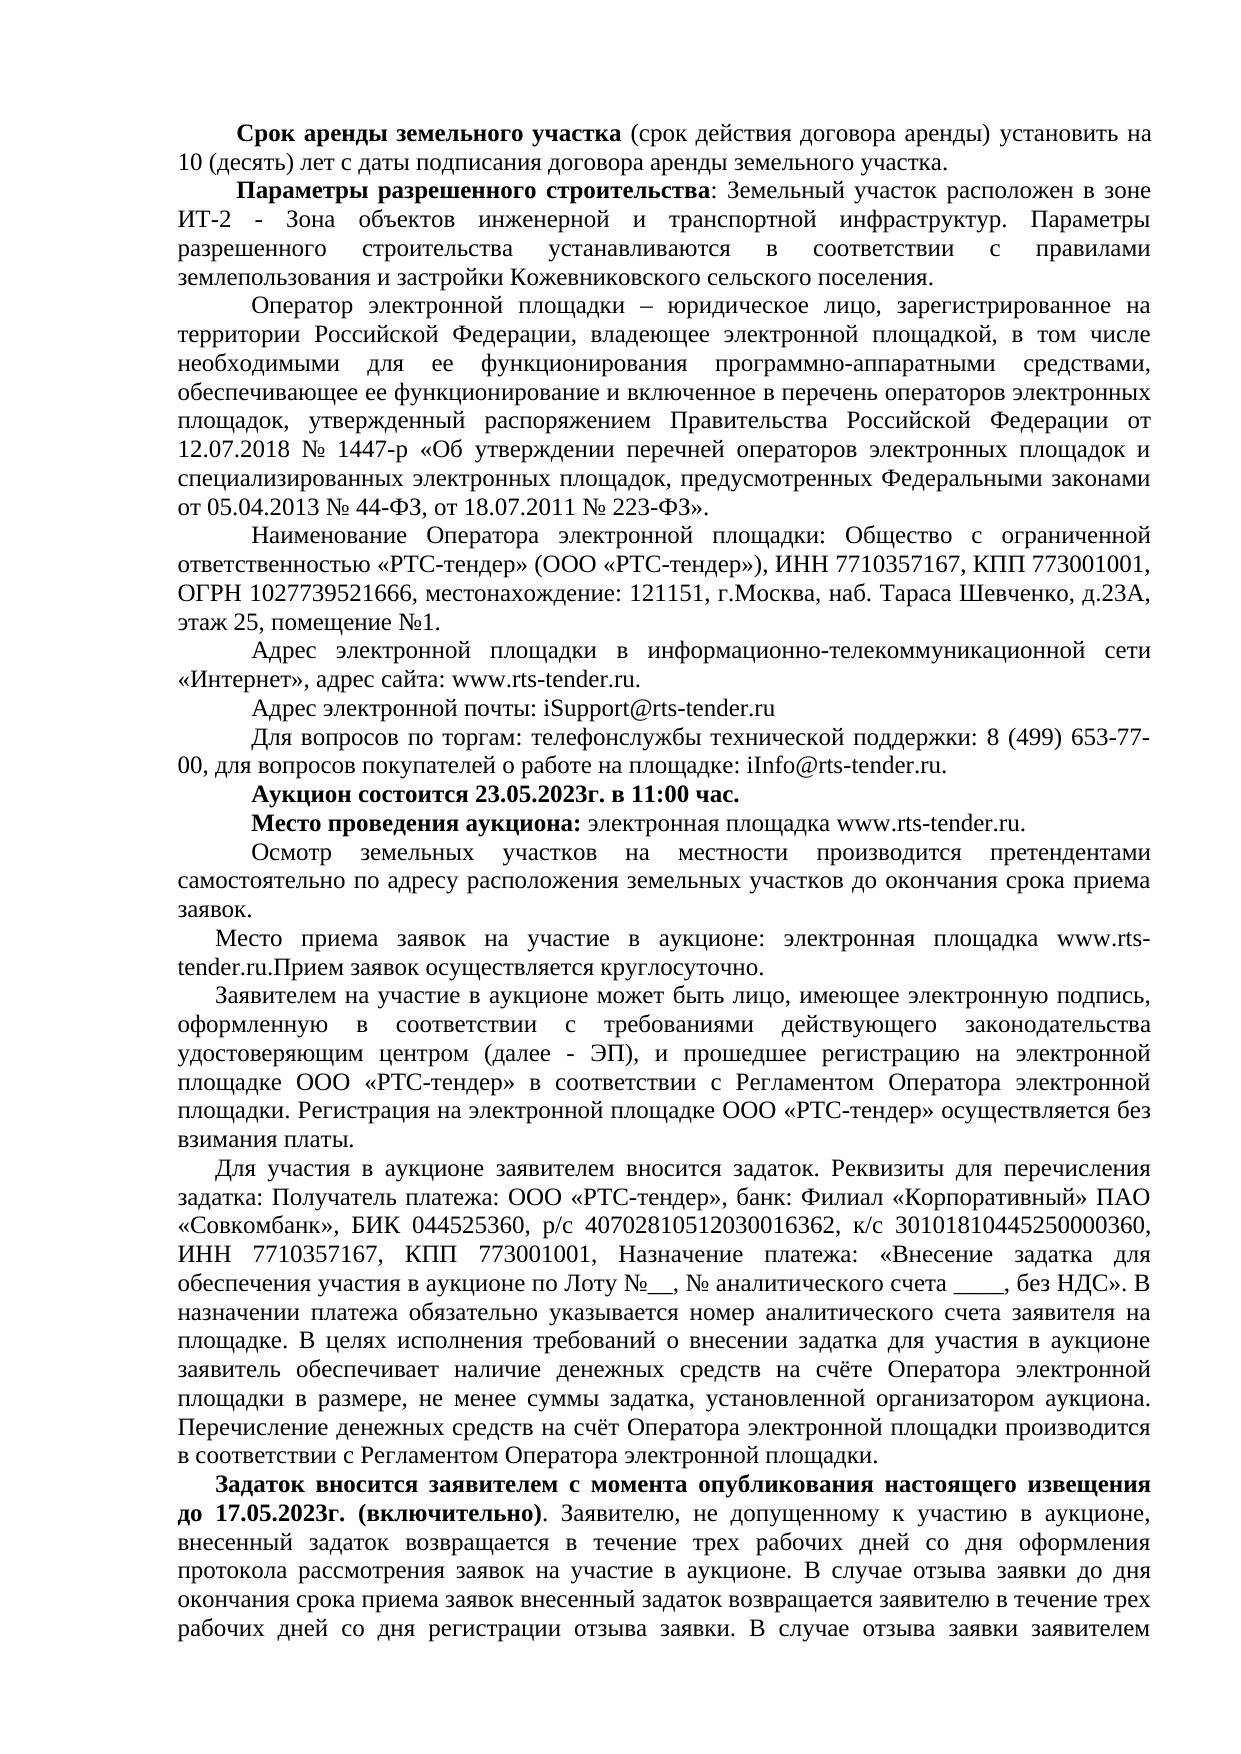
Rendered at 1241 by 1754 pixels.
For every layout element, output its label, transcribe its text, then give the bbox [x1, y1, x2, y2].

list Срок аренды земельного участка (срок действия договора аренды) установить на 10 (десять) лет с даты подписания договора аренды земельного участка. [177, 118, 1152, 176]
text Для вопросов по торгам: телефонслужбы технической поддержки: 8 (499) 653-77-00, для вопросов покупателей о работе на площадке: iInfo@rts-tender.ru. [177, 722, 1152, 779]
text Для участия в аукционе заявителем вносится задаток. Реквизиты для перечисления задатка: Получатель платежа: ООО «РТС-тендер», банк: Филиал «Корпоративный» ПАО «Совкомбанк», БИК 044525360, р/с 40702810512030016362, к/с 30101810445250000360, ИНН 7710357167, КПП 773001001, Назначение платежа: «Внесение задатка для обеспечения участия в аукционе по Лоту №__, № аналитического счета ____, без НДС». В назначении платежа обязательно указывается номер аналитического счета заявителя на площадке. В целях исполнения требований о внесении задатка для участия в аукционе заявитель обеспечивает наличие денежных средств на счёте Оператора электронной площадки в размере, не менее суммы задатка, установленной организатором аукциона. Перечисление денежных средств на счёт Оператора электронной площадки производится в соответствии с Регламентом Оператора электронной площадки. [177, 1153, 1152, 1469]
text Параметры разрешенного строительства: Земельный участок расположен в зоне ИТ-2 - Зона объектов инженерной и транспортной инфраструктур. Параметры разрешенного строительства устанавливаются в соответствии с правилами землепользования и застройки Кожевниковского сельского поселения. [177, 176, 1152, 291]
text Оператор электронной площадки – юридическое лицо, зарегистрированное на территории Российской Федерации, владеющее электронной площадкой, в том числе необходимыми для ее функционирования программно-аппаратными средствами, обеспечивающее ее функционирование и включенное в перечень операторов электронных площадок, утвержденный распоряжением Правительства Российской Федерации от 12.07.2018 № 1447-р «Об утверждении перечней операторов электронных площадок и специализированных электронных площадок, предусмотренных Федеральными законами от 05.04.2013 № 44-ФЗ, от 18.07.2011 № 223-ФЗ». [177, 291, 1152, 521]
text Место проведения аукциона: электронная площадка www.rts-tender.ru. [177, 808, 1152, 837]
text Заявителем на участие в аукционе может быть лицо, имеющее электронную подпись, оформленную в соответствии с требованиями действующего законодательства удостоверяющим центром (далее - ЭП), и прошедшее регистрацию на электронной площадке ООО «РТС-тендер» в соответствии с Регламентом Оператора электронной площадки. Регистрация на электронной площадке ООО «РТС-тендер» осуществляется без взимания платы. [177, 981, 1152, 1153]
text Наименование Оператора электронной площадки: Общество с ограниченной ответственностью «РТС-тендер» (ООО «РТС-тендер»), ИНН 7710357167, КПП 773001001, ОГРН 1027739521666, местонахождение: 121151, г.Москва, наб. Тараса Шевченко, д.23А, этаж 25, помещение №1. [177, 521, 1152, 636]
text Осмотр земельных участков на местности производится претендентами самостоятельно по адресу расположения земельных участков до окончания срока приема заявок. [177, 837, 1152, 923]
text Адрес электронной площадки в информационно-телекоммуникационной сети «Интернет», адрес сайта: www.rts-tender.ru. [177, 636, 1152, 693]
text Место приема заявок на участие в аукционе: электронная площадка www.rts-tender.ru.Прием заявок осуществляется круглосуточно. [177, 923, 1152, 981]
text Аукцион состоится 23.05.2023г. в 11:00 час. [177, 779, 1152, 808]
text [177, 1469, 1152, 1642]
text Адрес электронной почты: iSupport@rts-tender.ru [177, 693, 1152, 722]
